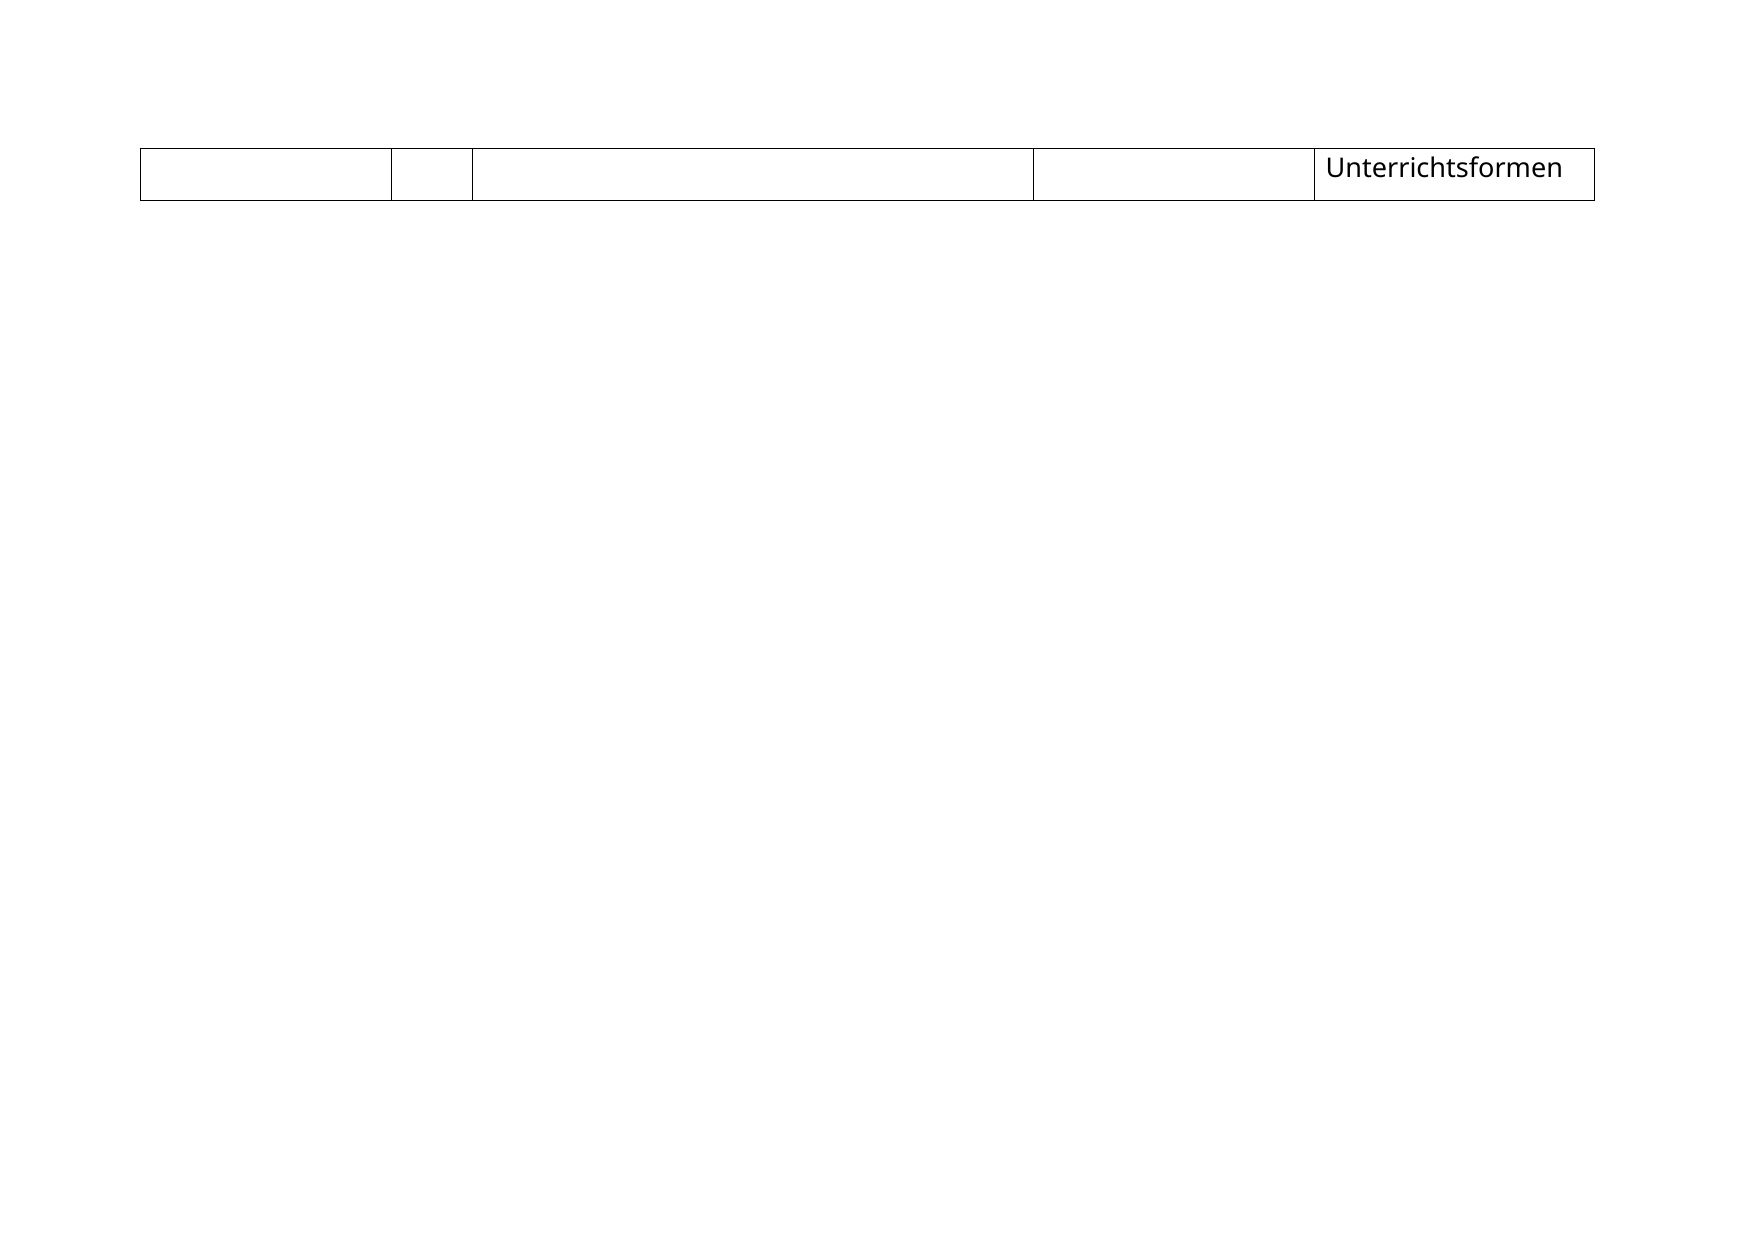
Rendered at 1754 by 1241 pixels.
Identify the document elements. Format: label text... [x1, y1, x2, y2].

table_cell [473, 149, 1033, 200]
table_cell 37. [392, 149, 472, 200]
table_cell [1034, 149, 1314, 200]
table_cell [1315, 149, 1594, 200]
